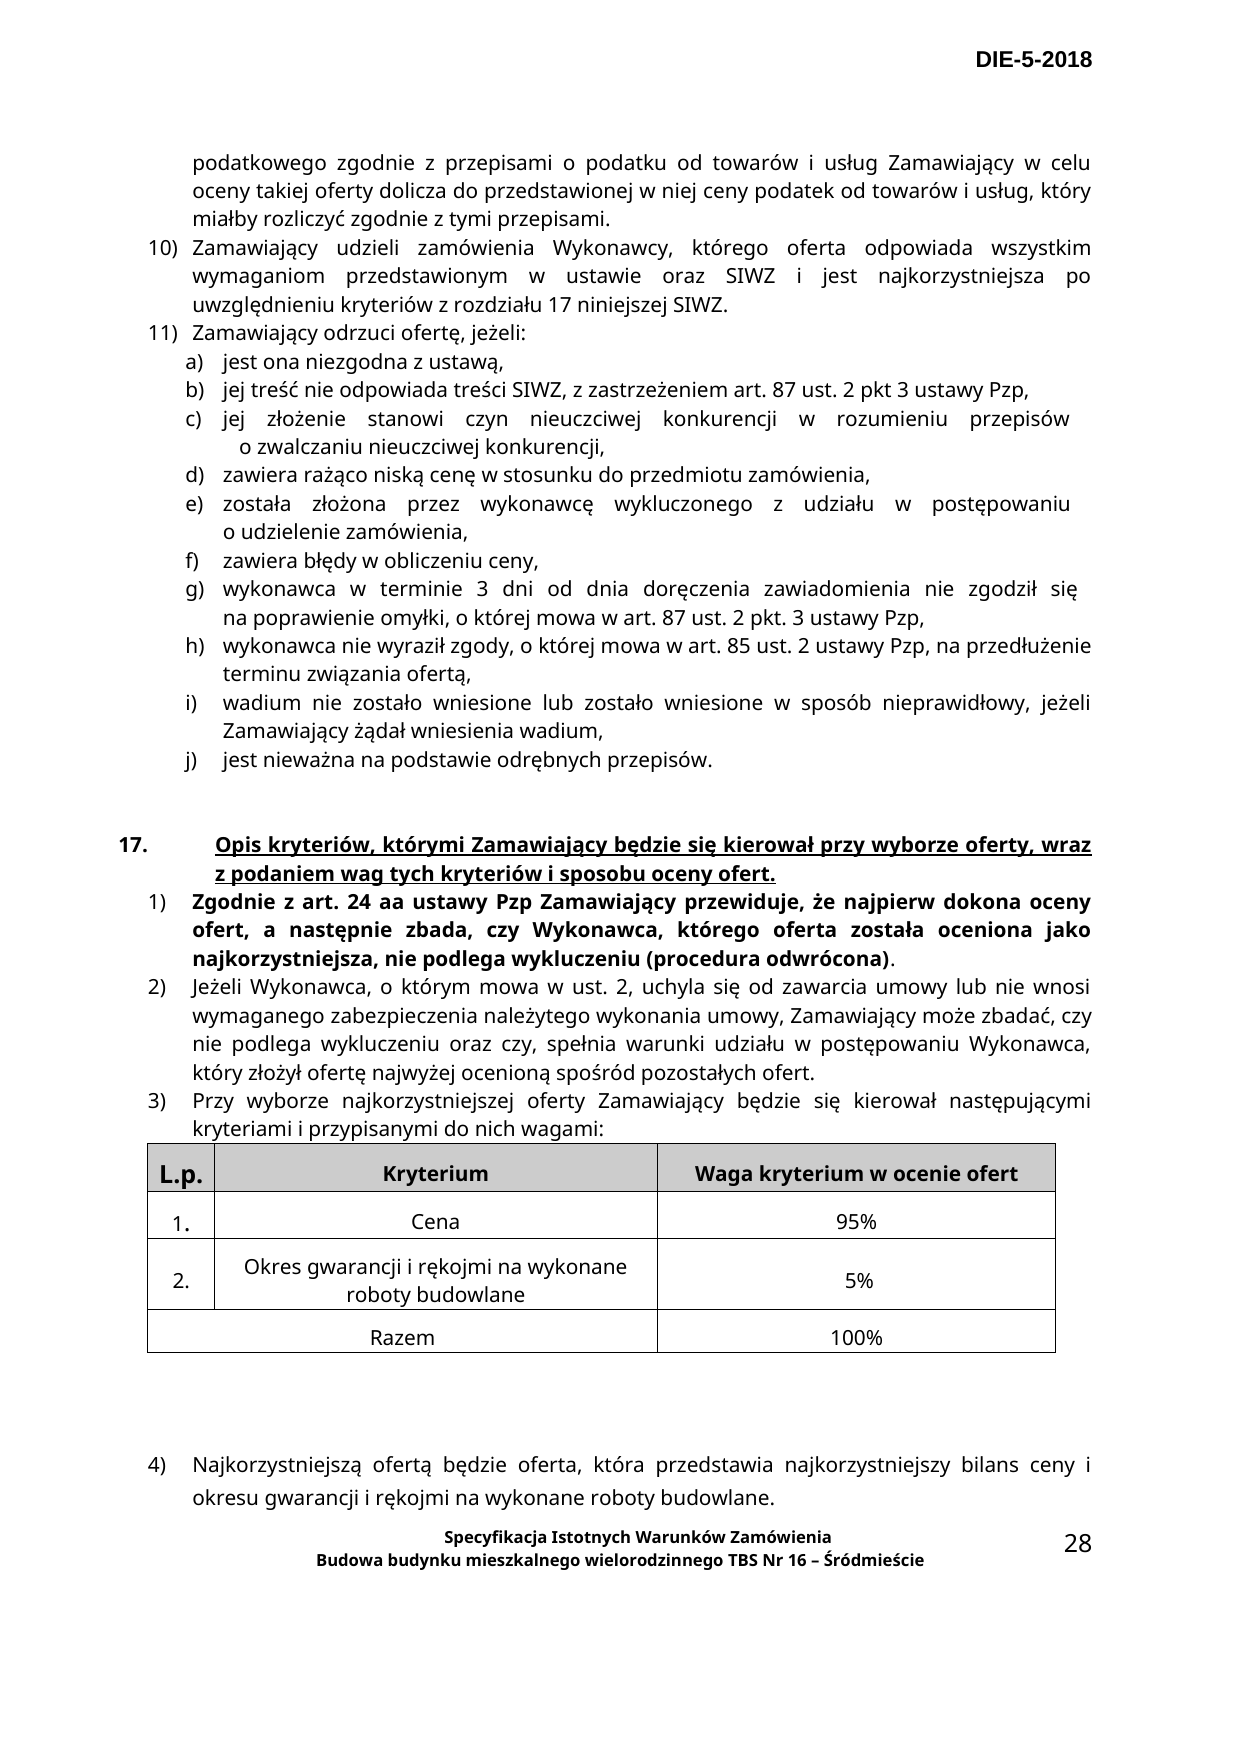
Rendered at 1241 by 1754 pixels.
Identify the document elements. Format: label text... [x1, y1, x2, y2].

table_cell 100% [658, 1310, 1055, 1352]
table_cell 2. [148, 1239, 214, 1309]
table_header L.p. [148, 1144, 214, 1191]
list wykonawca w terminie 3 dni od dnia doręczenia zawiadomienia nie zgodził się na poprawienie omyłki, o której mowa w art. 87 ust. 2 pkt. 3 ustawy Pzp, [185, 574, 1092, 631]
table_cell Cena [215, 1192, 657, 1238]
list Opis kryteriów, którymi Zamawiający będzie się kierował przy wyborze oferty, wraz z podaniem wag tych kryteriów i sposobu oceny ofert. [118, 830, 1092, 887]
list jej złożenie stanowi czyn nieuczciwej konkurencji w rozumieniu przepisów o zwalczaniu nieuczciwej konkurencji, [185, 404, 1092, 461]
list Zgodnie z art. 24 aa ustawy Pzp Zamawiający przewiduje, że najpierw dokona oceny ofert, a następnie zbada, czy Wykonawca, którego oferta została oceniona jako najkorzystniejsza, nie podlega wykluczeniu (procedura odwrócona). [148, 887, 1092, 972]
table_cell 5% [658, 1239, 1055, 1309]
list jest nieważna na podstawie odrębnych przepisów. [185, 745, 1092, 773]
list Przy wyborze najkorzystniejszej oferty Zamawiający będzie się kierował następującymi kryteriami i przypisanymi do nich wagami: [148, 1086, 1092, 1143]
list Jeżeli Wykonawca, o którym mowa w ust. 2, uchyla się od zawarcia umowy lub nie wnosi wymaganego zabezpieczenia należytego wykonania umowy, Zamawiający może zbadać, czy nie podlega wykluczeniu oraz czy, spełnia warunki udziału w postępowaniu Wykonawca, który złożył ofertę najwyżej ocenioną spośród pozostałych ofert. [148, 972, 1092, 1086]
table_header Waga kryterium w ocenie ofert [658, 1144, 1055, 1191]
table_cell Okres gwarancji i rękojmi na wykonane roboty budowlane [215, 1239, 657, 1309]
list wykonawca nie wyraził zgody, o której mowa w art. 85 ust. 2 ustawy Pzp, na przedłużenie terminu związania ofertą, [185, 631, 1092, 688]
list Najkorzystniejszą ofertą będzie oferta, która przedstawia najkorzystniejszy bilans ceny i okresu gwarancji i rękojmi na wykonane roboty budowlane. [148, 1450, 1092, 1511]
list wadium nie zostało wniesione lub zostało wniesione w sposób nieprawidłowy, jeżeli Zamawiający żądał wniesienia wadium, [185, 688, 1092, 745]
list zawiera błędy w obliczeniu ceny, [185, 546, 1092, 574]
table_header Kryterium [215, 1144, 657, 1191]
list Zamawiający odrzuci ofertę, jeżeli: [148, 318, 1092, 347]
list zawiera rażąco niską cenę w stosunku do przedmiotu zamówienia, [185, 461, 1092, 489]
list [148, 148, 1092, 233]
list jej treść nie odpowiada treści SIWZ, z zastrzeżeniem art. 87 ust. 2 pkt 3 ustawy Pzp, [185, 375, 1092, 404]
list została złożona przez wykonawcę wykluczonego z udziału w postępowaniu o udzielenie zamówienia, [185, 489, 1092, 546]
list jest ona niezgodna z ustawą, [185, 347, 1092, 375]
list Zamawiający udzieli zamówienia Wykonawcy, którego oferta odpowiada wszystkim wymaganiom przedstawionym w ustawie oraz SIWZ i jest najkorzystniejsza po uwzględnieniu kryteriów z rozdziału 17 niniejszej SIWZ. [148, 233, 1092, 318]
table_cell Razem [148, 1310, 657, 1352]
table_cell 1. [148, 1192, 214, 1238]
table_cell 95% [658, 1192, 1055, 1238]
